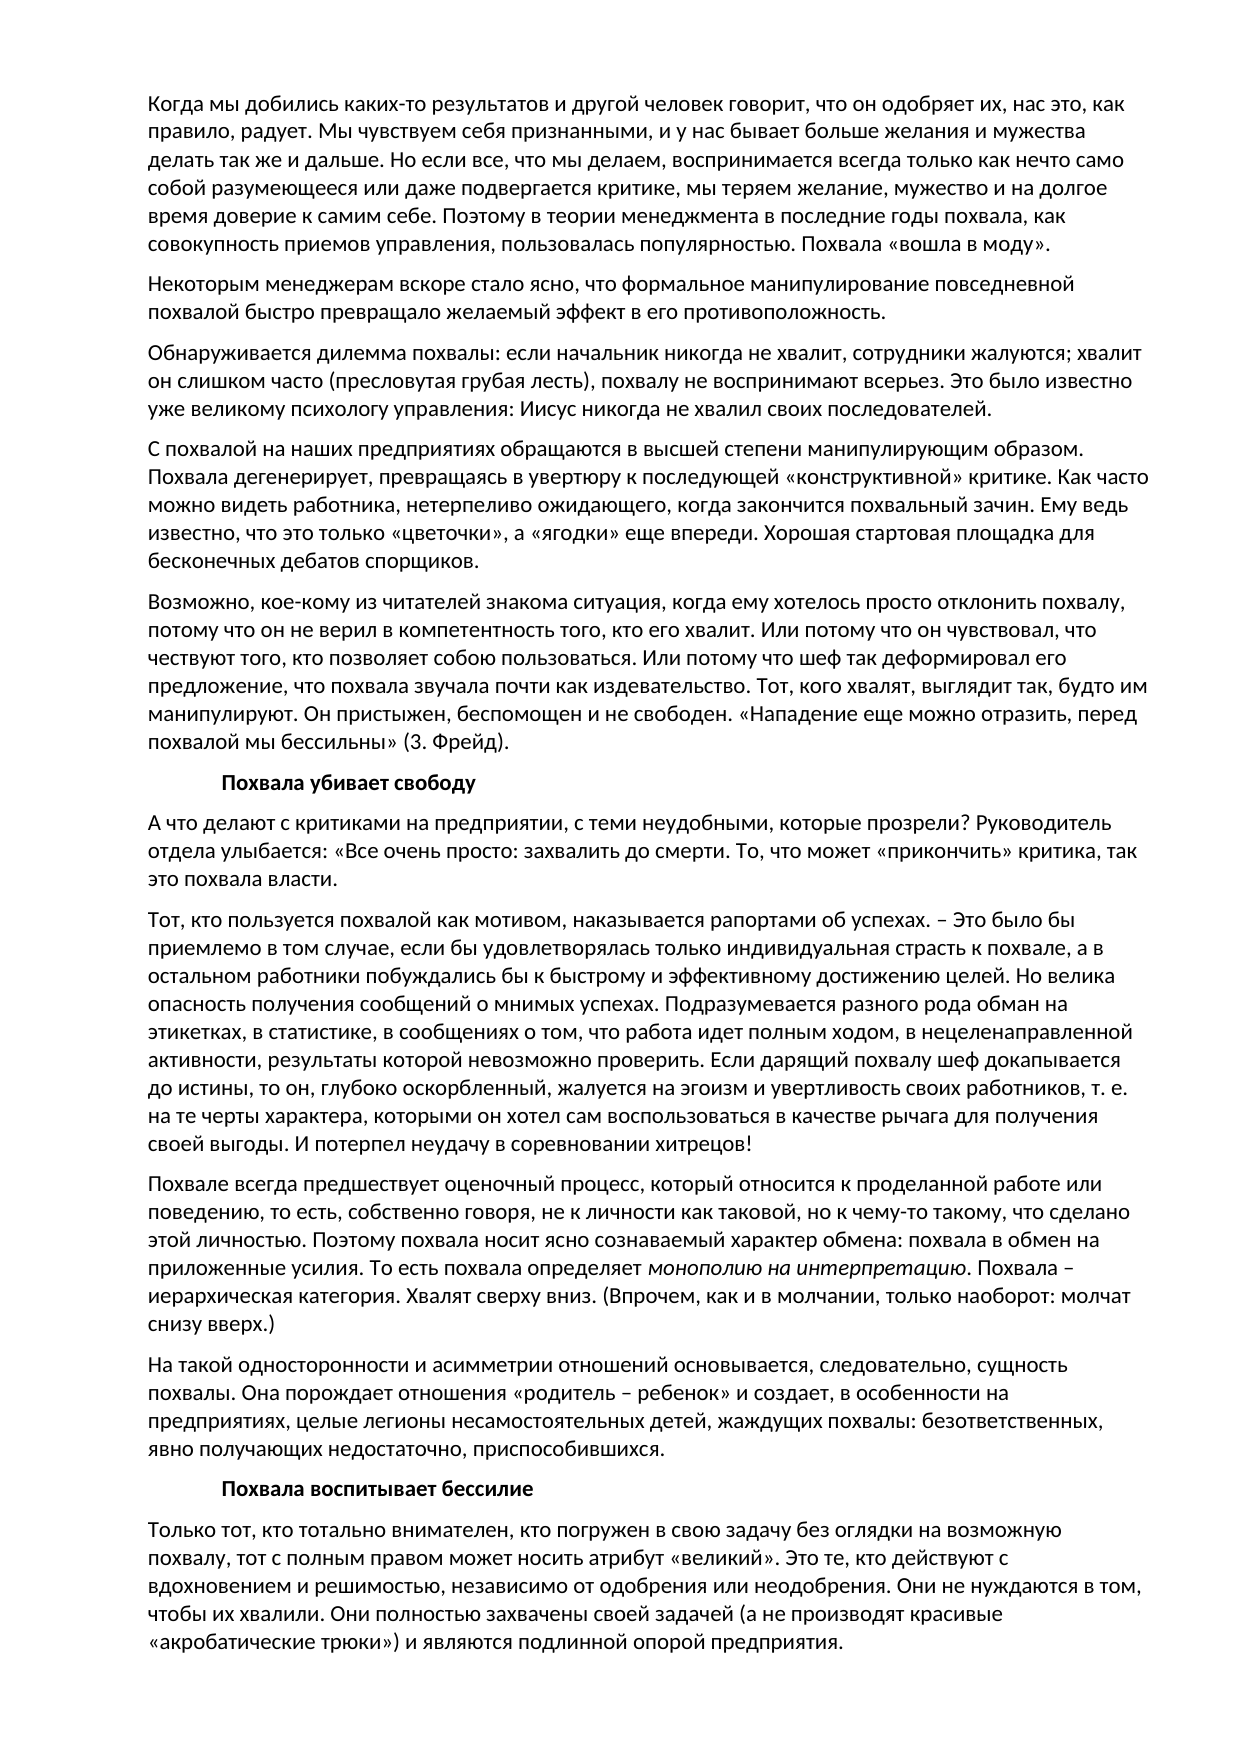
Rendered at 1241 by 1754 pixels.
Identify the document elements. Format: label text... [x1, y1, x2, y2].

text Похвале всегда предшествует оценочный процесс, который относится к проделанной работе или поведению, то есть, собственно говоря, не к личности как таковой, но к чему-то такому, что сделано этой личностью. Поэтому похвала носит ясно сознаваемый характер обмена: похвала в обмен на приложенные усилия. То есть похвала определяет монополию на интерпретацию. Похвала – иерархическая категория. Хвалят сверху вниз. (Впрочем, как и в молчании, только наоборот: молчат снизу вверх.) [148, 1169, 1152, 1337]
text Похвала воспитывает бессилие [221, 1474, 1152, 1503]
text С похвалой на наших предприятиях обращаются в высшей степени манипулирующим образом. Похвала дегенерирует, превращаясь в увертюру к последующей «конструктивной» критике. Как часто можно видеть работника, нетерпеливо ожидающего, когда закончится похвальный зачин. Ему ведь известно, что это только «цветочки», а «ягодки» еще впереди. Хорошая стартовая площадка для бесконечных дебатов спорщиков. [148, 434, 1152, 574]
text Некоторым менеджерам вскоре стало ясно, что формальное манипулирование повседневной похвалой быстро превращало желаемый эффект в его противоположность. [148, 269, 1152, 325]
text Похвала убивает свободу [221, 768, 1152, 796]
text На такой односторонности и асимметрии отношений основывается, следовательно, сущность похвалы. Она порождает отношения «родитель – ребенок» и создает, в особенности на предприятиях, целые легионы несамостоятельных детей, жаждущих похвалы: безответственных, явно получающих недостаточно, приспособившихся. [148, 1350, 1152, 1462]
text Когда мы добились каких-то результатов и другой человек говорит, что он одобряет их, нас это, как правило, радует. Мы чувствуем себя признанными, и у нас бывает больше желания и мужества делать так же и дальше. Но если все, что мы делаем, воспринимается всегда только как нечто само собой разумеющееся или даже подвергается критике, мы теряем желание, мужество и на долгое время доверие к самим себе. Поэтому в теории менеджмента в последние годы похвала, как совокупность приемов управления, пользовалась популярностью. Похвала «вошла в моду». [148, 89, 1152, 257]
text Возможно, кое-кому из читателей знакома ситуация, когда ему хотелось просто отклонить похвалу, потому что он не верил в компетентность того, кто его хвалит. Или потому что он чувствовал, что чествуют того, кто позволяет собою пользоваться. Или потому что шеф так деформировал его предложение, что похвала звучала почти как издевательство. Тот, кого хвалят, выглядит так, будто им манипулируют. Он пристыжен, беспомощен и не свободен. «Нападение еще можно отразить, перед похвалой мы бессильны» (3. Фрейд). [148, 587, 1152, 755]
text Тот, кто пользуется похвалой как мотивом, наказывается рапортами об успехах. – Это было бы приемлемо в том случае, если бы удовлетворялась только индивидуальная страсть к похвале, а в остальном работники побуждались бы к быстрому и эффективному достижению целей. Но велика опасность получения сообщений о мнимых успехах. Подразумевается разного рода обман на этикетках, в статистике, в сообщениях о том, что работа идет полным ходом, в нецеленаправленной активности, результаты которой невозможно проверить. Если дарящий похвалу шеф докапывается до истины, то он, глубоко оскорбленный, жалуется на эгоизм и увертливость своих работников, т. е. на те черты характера, которыми он хотел сам воспользоваться в качестве рычага для получения своей выгоды. И потерпел неудачу в соревновании хитрецов! [148, 905, 1152, 1157]
text А что делают с критиками на предприятии, с теми неудобными, которые прозрели? Руководитель отдела улыбается: «Все очень просто: захвалить до смерти. То, что может «прикончить» критика, так это похвала власти. [148, 808, 1152, 892]
text Только тот, кто тотально внимателен, кто погружен в свою задачу без оглядки на возможную похвалу, тот с полным правом может носить атрибут «великий». Это те, кто действуют с вдохновением и решимостью, независимо от одобрения или неодобрения. Они не нуждаются в том, чтобы их хвалили. Они полностью захвачены своей задачей (а не производят красивые «акробатические трюки») и являются подлинной опорой предприятия. [148, 1515, 1152, 1655]
text Обнаруживается дилемма похвалы: если начальник никогда не хвалит, сотрудники жалуются; хвалит он слишком часто (пресловутая грубая лесть), похвалу не воспринимают всерьез. Это было известно уже великому психологу управления: Иисус никогда не хвалил своих последователей. [148, 338, 1152, 422]
